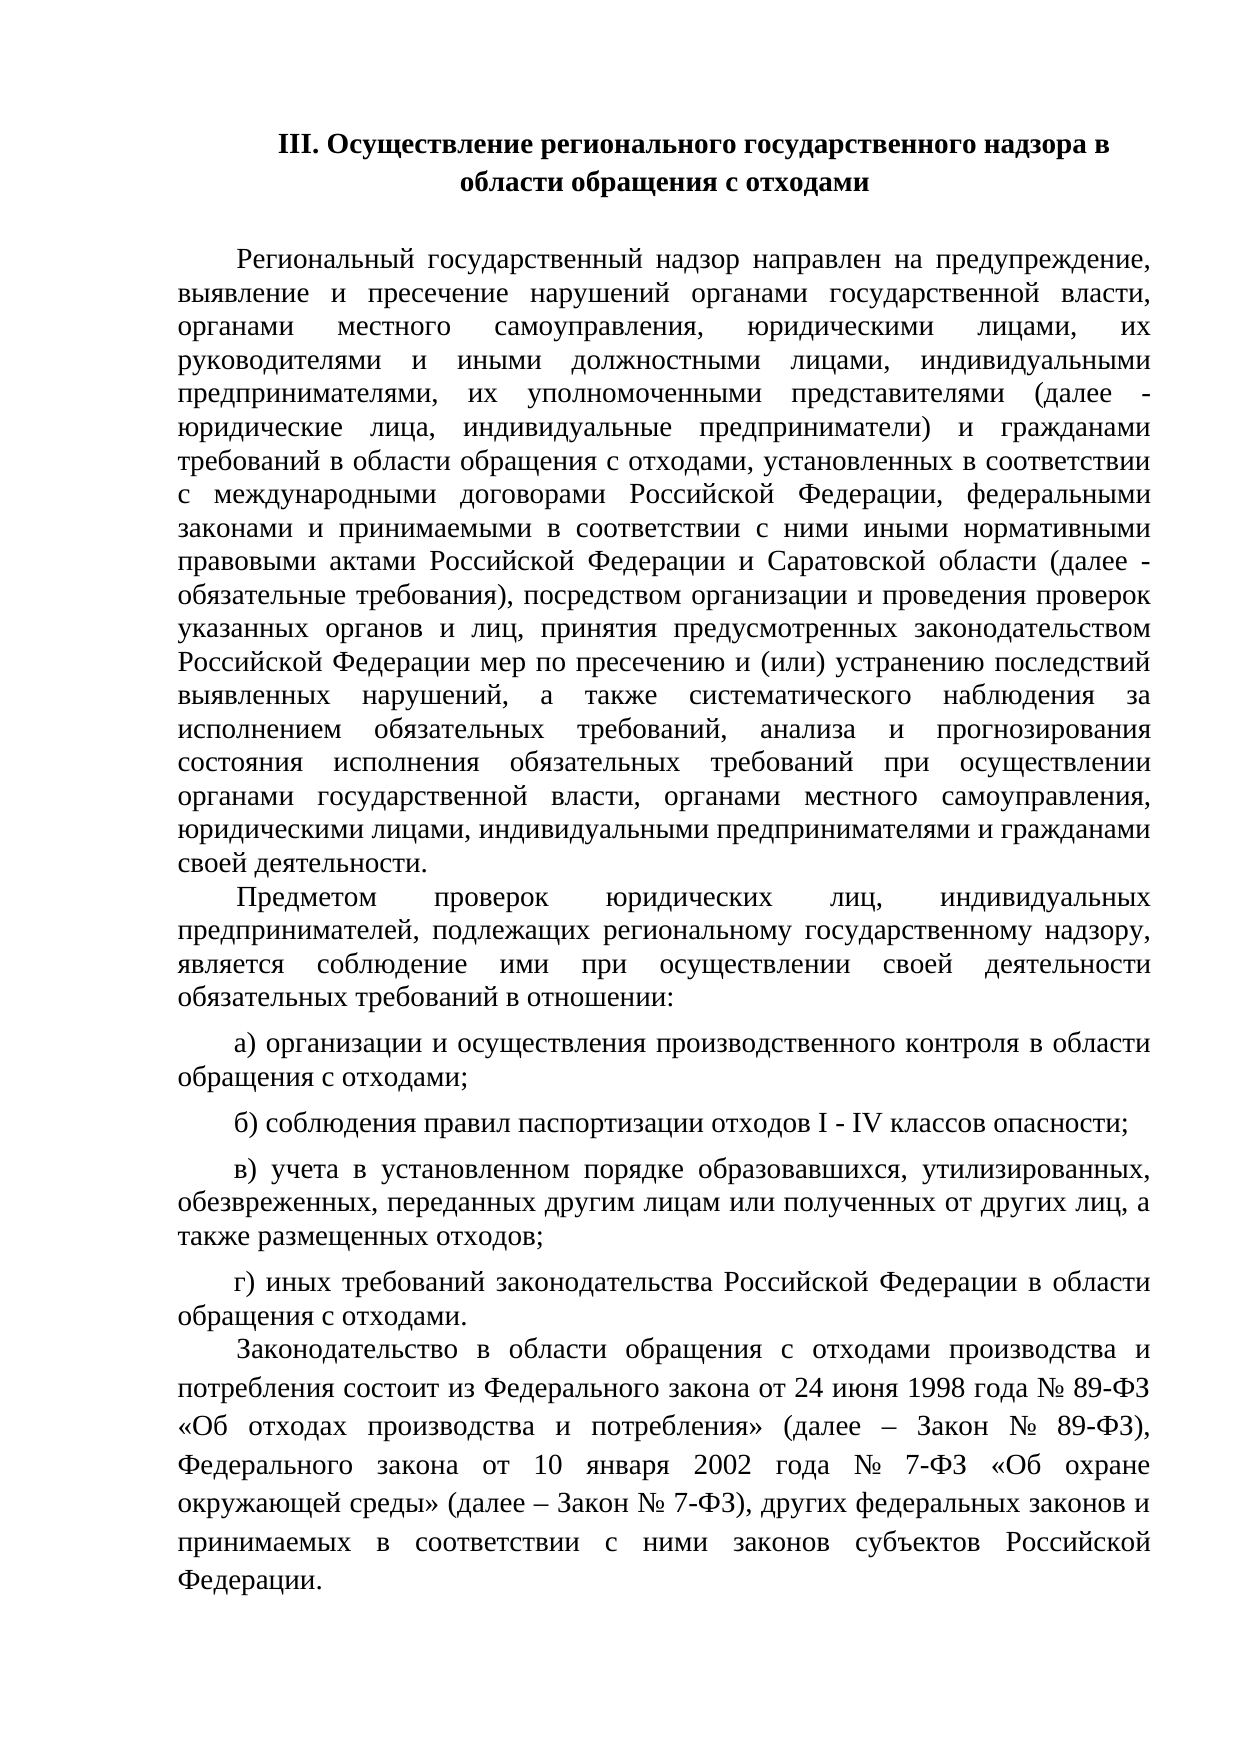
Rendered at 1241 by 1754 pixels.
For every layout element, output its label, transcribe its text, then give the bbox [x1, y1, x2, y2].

text Предметом проверок юридических лиц, индивидуальных предпринимателей, подлежащих региональному государственному надзору, является соблюдение ими при осуществлении своей деятельности обязательных требований в отношении: [177, 879, 1152, 1013]
text г) иных требований законодательства Российской Федерации в области обращения с отходами. [177, 1264, 1152, 1331]
text III. Осуществление регионального государственного надзора в области обращения с отходами [177, 126, 1152, 198]
text в) учета в установленном порядке образовавшихся, утилизированных, обезвреженных, переданных другим лицам или полученных от других лиц, а также размещенных отходов; [177, 1151, 1152, 1252]
text а) организации и осуществления производственного контроля в области обращения с отходами; [177, 1025, 1152, 1092]
text Законодательство в области обращения с отходами производства и потребления состоит из Федерального закона от 24 июня 1998 года № 89-ФЗ «Об отходах производства и потребления» (далее – Закон № 89-ФЗ), Федерального закона от 10 января 2002 года № 7-ФЗ «Об охране окружающей среды» (далее – Закон № 7-ФЗ), других федеральных законов и принимаемых в соответствии с ними законов субъектов Российской Федерации. [177, 1331, 1152, 1596]
text б) соблюдения правил паспортизации отходов I - IV классов опасности; [177, 1105, 1152, 1138]
text Региональный государственный надзор направлен на предупреждение, выявление и пресечение нарушений органами государственной власти, органами местного самоуправления, юридическими лицами, их руководителями и иными должностными лицами, индивидуальными предпринимателями, их уполномоченными представителями (далее - юридические лица, индивидуальные предприниматели) и гражданами требований в области обращения с отходами, установленных в соответствии с международными договорами Российской Федерации, федеральными законами и принимаемыми в соответствии с ними иными нормативными правовыми актами Российской Федерации и Саратовской области (далее - обязательные требования), посредством организации и проведения проверок указанных органов и лиц, принятия предусмотренных законодательством Российской Федерации мер по пресечению и (или) устранению последствий выявленных нарушений, а также систематического наблюдения за исполнением обязательных требований, анализа и прогнозирования состояния исполнения обязательных требований при осуществлении органами государственной власти, органами местного самоуправления, юридическими лицами, индивидуальными предпринимателями и гражданами своей деятельности. [177, 241, 1152, 879]
